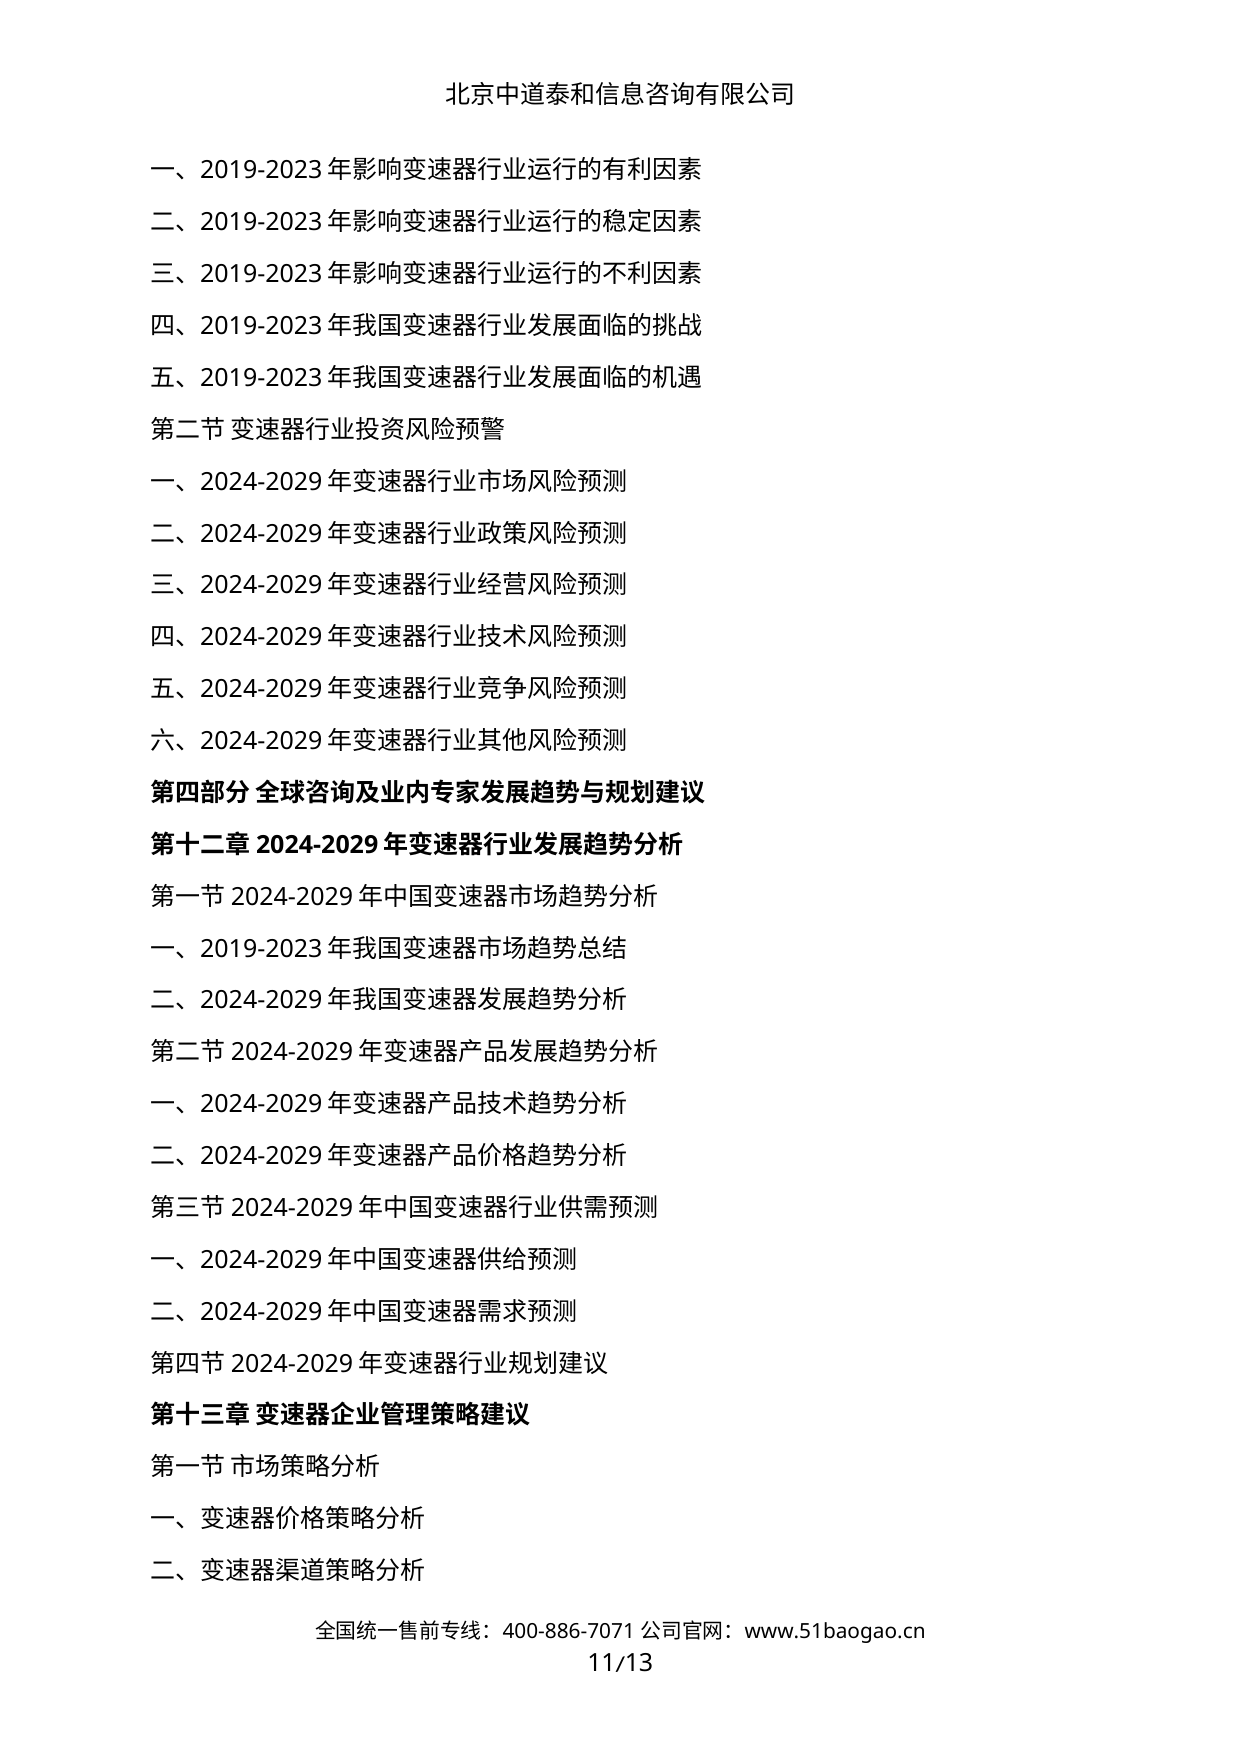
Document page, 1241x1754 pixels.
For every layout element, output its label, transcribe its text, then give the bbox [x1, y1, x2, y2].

text 第二节 2024-2029年变速器产品发展趋势分析 [150, 1032, 1090, 1068]
text 一、变速器价格策略分析 [150, 1499, 1090, 1535]
text 五、2024-2029年变速器行业竞争风险预测 [150, 669, 1090, 705]
text 六、2024-2029年变速器行业其他风险预测 [150, 721, 1090, 757]
text 三、2019-2023年影响变速器行业运行的不利因素 [150, 254, 1090, 290]
text 第一节 2024-2029年中国变速器市场趋势分析 [150, 876, 1090, 912]
text 一、2019-2023年我国变速器市场趋势总结 [150, 928, 1090, 964]
text 一、2024-2029年中国变速器供给预测 [150, 1239, 1090, 1276]
text 一、2019-2023年影响变速器行业运行的有利因素 [150, 150, 1090, 186]
text 第四部分 全球咨询及业内专家发展趋势与规划建议 [150, 772, 1090, 809]
text 二、2024-2029年中国变速器需求预测 [150, 1291, 1090, 1327]
text 四、2024-2029年变速器行业技术风险预测 [150, 617, 1090, 653]
text 二、变速器渠道策略分析 [150, 1551, 1090, 1587]
text 第二节 变速器行业投资风险预警 [150, 409, 1090, 446]
text 第四节 2024-2029年变速器行业规划建议 [150, 1343, 1090, 1379]
text 五、2019-2023年我国变速器行业发展面临的机遇 [150, 357, 1090, 394]
text 第三节 2024-2029年中国变速器行业供需预测 [150, 1187, 1090, 1224]
text 一、2024-2029年变速器产品技术趋势分析 [150, 1084, 1090, 1120]
text 二、2024-2029年变速器产品价格趋势分析 [150, 1136, 1090, 1172]
text 一、2024-2029年变速器行业市场风险预测 [150, 461, 1090, 497]
text 二、2019-2023年影响变速器行业运行的稳定因素 [150, 202, 1090, 238]
text 二、2024-2029年我国变速器发展趋势分析 [150, 980, 1090, 1016]
text 第十二章 2024-2029年变速器行业发展趋势分析 [150, 824, 1090, 861]
text 第一节 市场策略分析 [150, 1447, 1090, 1483]
text 二、2024-2029年变速器行业政策风险预测 [150, 513, 1090, 549]
text 第十三章 变速器企业管理策略建议 [150, 1395, 1090, 1431]
text 三、2024-2029年变速器行业经营风险预测 [150, 565, 1090, 601]
text 四、2019-2023年我国变速器行业发展面临的挑战 [150, 306, 1090, 342]
